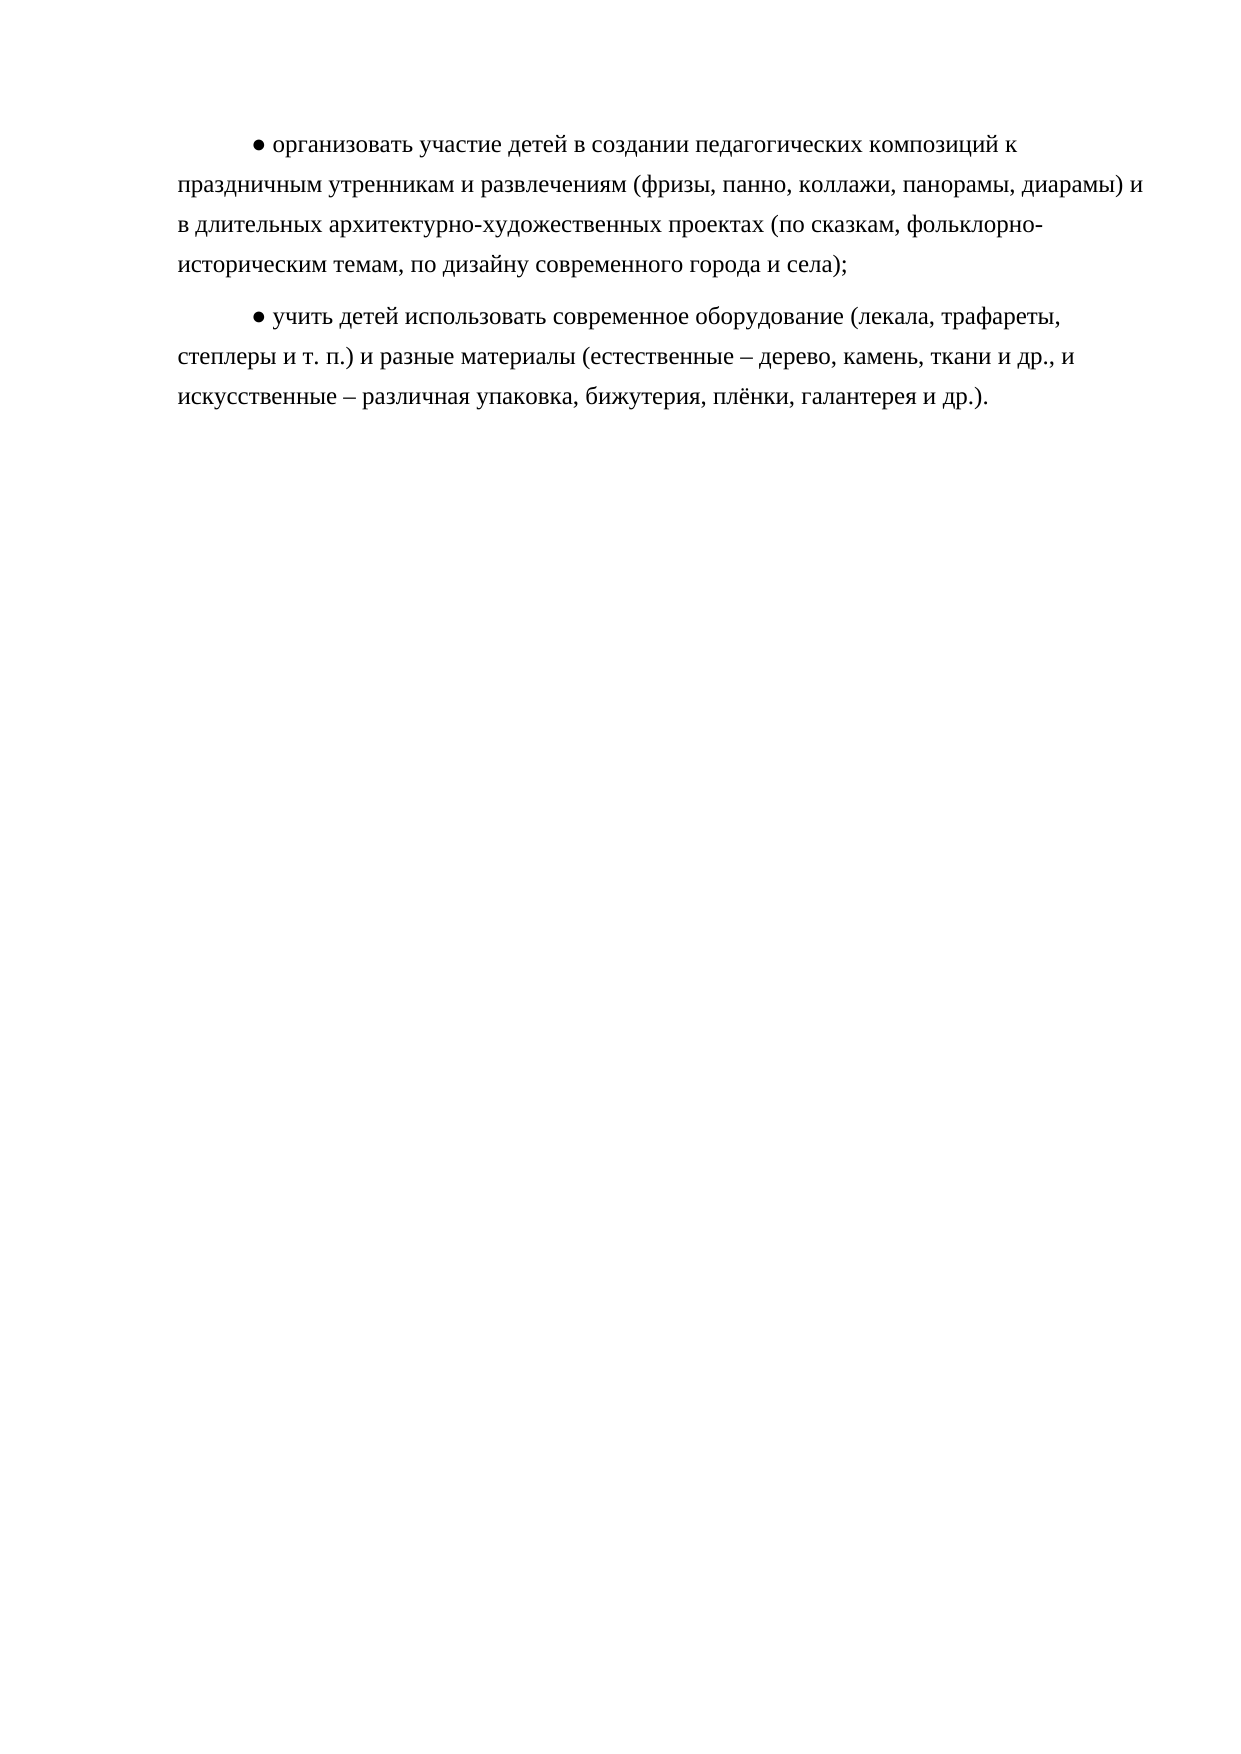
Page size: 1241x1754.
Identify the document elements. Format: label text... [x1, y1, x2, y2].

text ● организовать участие детей в создании педагогических композиций к праздничным утренникам и развлечениям (фризы, панно, коллажи, панорамы, диарамы) и в длительных архитектурно-художественных проектах (по сказкам, фольклорно-историческим темам, по дизайну современного города и села); [177, 118, 1152, 278]
text ● учить детей использовать современное оборудование (лекала, трафареты, степлеры и т. п.) и разные материалы (естественные – дерево, камень, ткани и др., и искусственные – различная упаковка, бижутерия, плёнки, галантерея и др.). [177, 290, 1152, 410]
